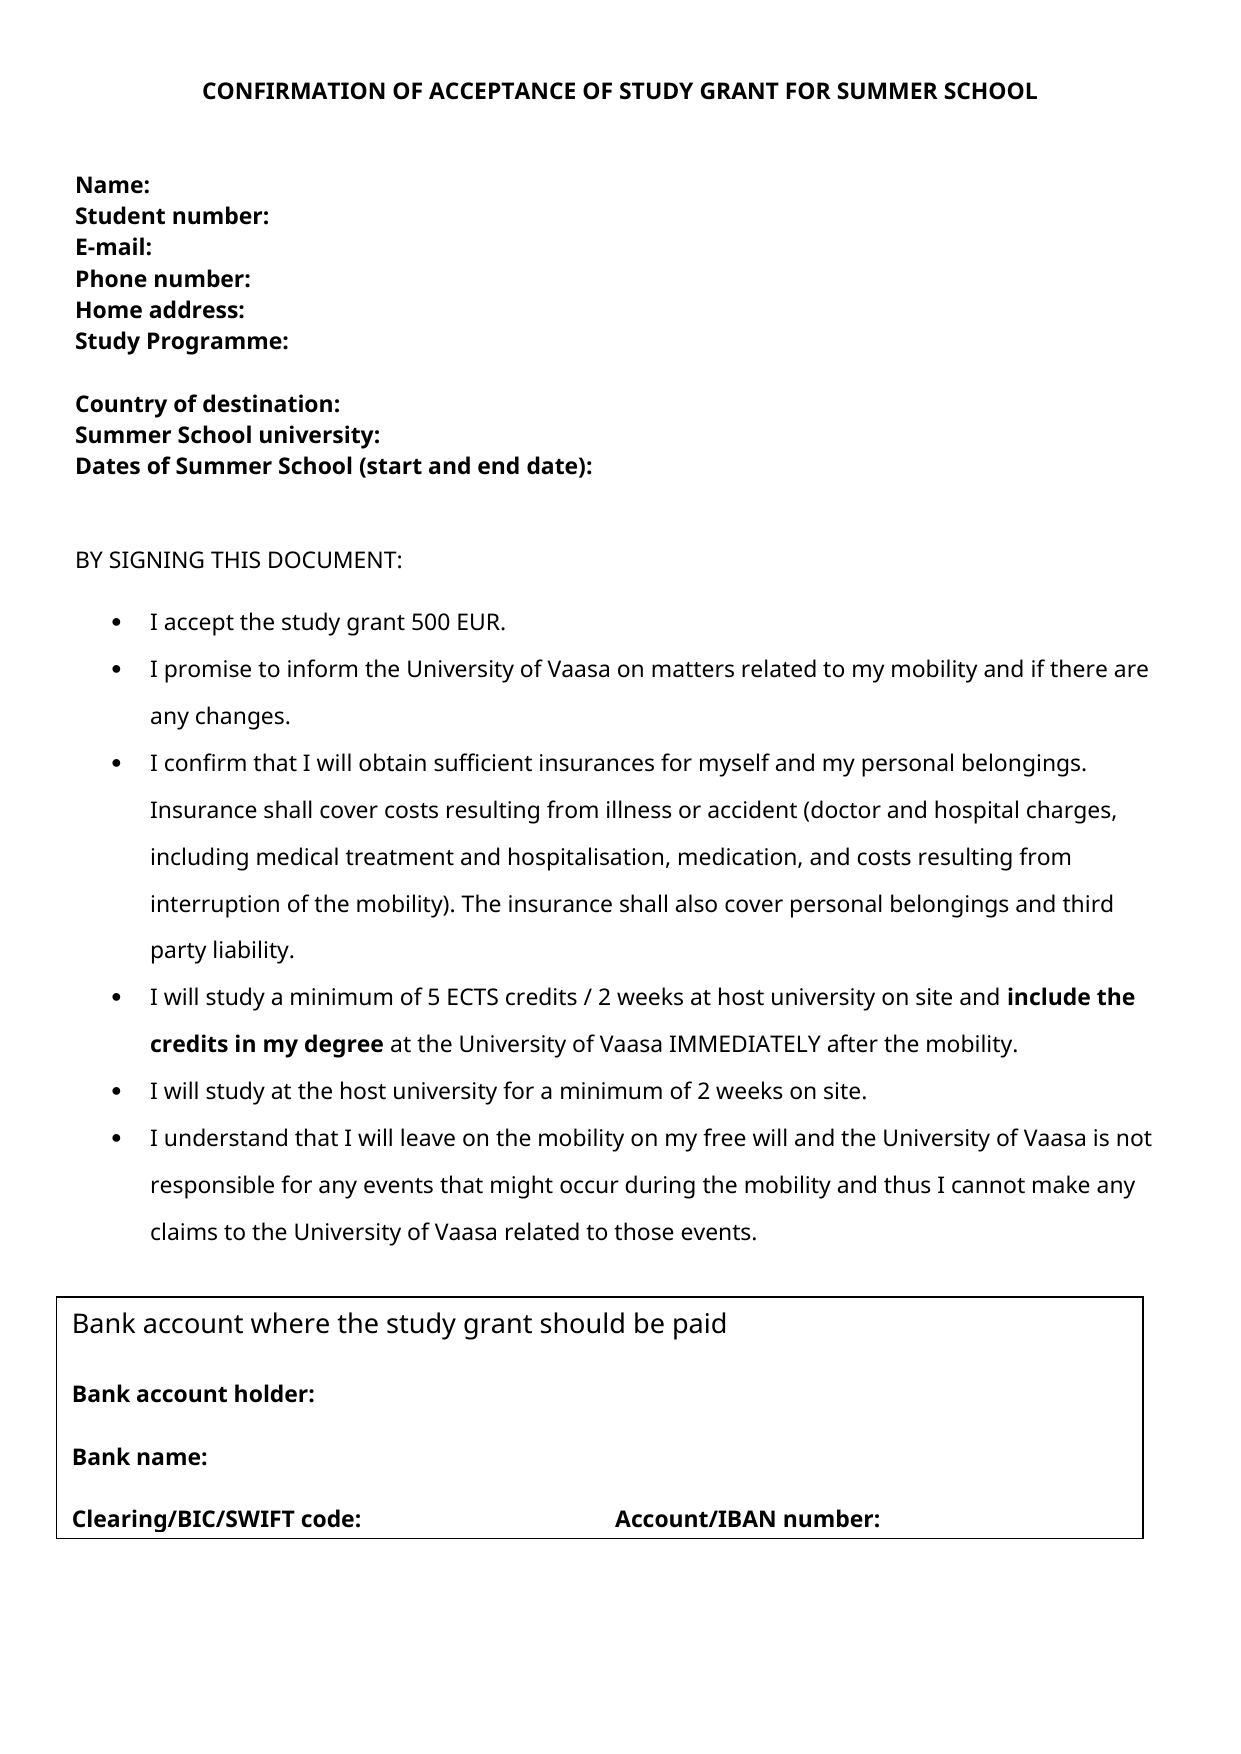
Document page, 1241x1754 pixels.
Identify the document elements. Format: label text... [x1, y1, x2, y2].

text Phone number: [75, 262, 1165, 294]
list I will study a minimum of 5 ECTS credits / 2 weeks at host university on site and include the credits in my degree at the University of Vaasa IMMEDIATELY after the mobility. [112, 981, 1165, 1059]
text Home address: [75, 294, 1165, 325]
text Study Programme: [75, 325, 1165, 356]
text CONFIRMATION OF ACCEPTANCE OF STUDY GRANT FOR SUMMER SCHOOL [75, 75, 1165, 106]
text Country of destination: [75, 387, 1165, 419]
list I confirm that I will obtain sufficient insurances for myself and my personal belongings. Insurance shall cover costs resulting from illness or accident (doctor and hospital charges, including medical treatment and hospitalisation, medication, and costs resulting from interruption of the mobility). The insurance shall also cover personal belongings and third party liability. [112, 747, 1165, 966]
list I will study at the host university for a minimum of 2 weeks on site. [112, 1075, 1165, 1106]
text Student number: [75, 200, 1165, 231]
list I promise to inform the University of Vaasa on matters related to my mobility and if there are any changes. [112, 653, 1165, 731]
list I accept the study grant 500 EUR. [112, 606, 1165, 637]
text E-mail: [75, 231, 1165, 262]
text Summer School university: [75, 419, 1165, 450]
list I understand that I will leave on the mobility on my free will and the University of Vaasa is not responsible for any events that might occur during the mobility and thus I cannot make any claims to the University of Vaasa related to those events. [112, 1122, 1165, 1247]
text BY SIGNING THIS DOCUMENT: [75, 544, 1165, 575]
text Name: [75, 169, 1165, 200]
text Dates of Summer School (start and end date): [75, 450, 1165, 481]
